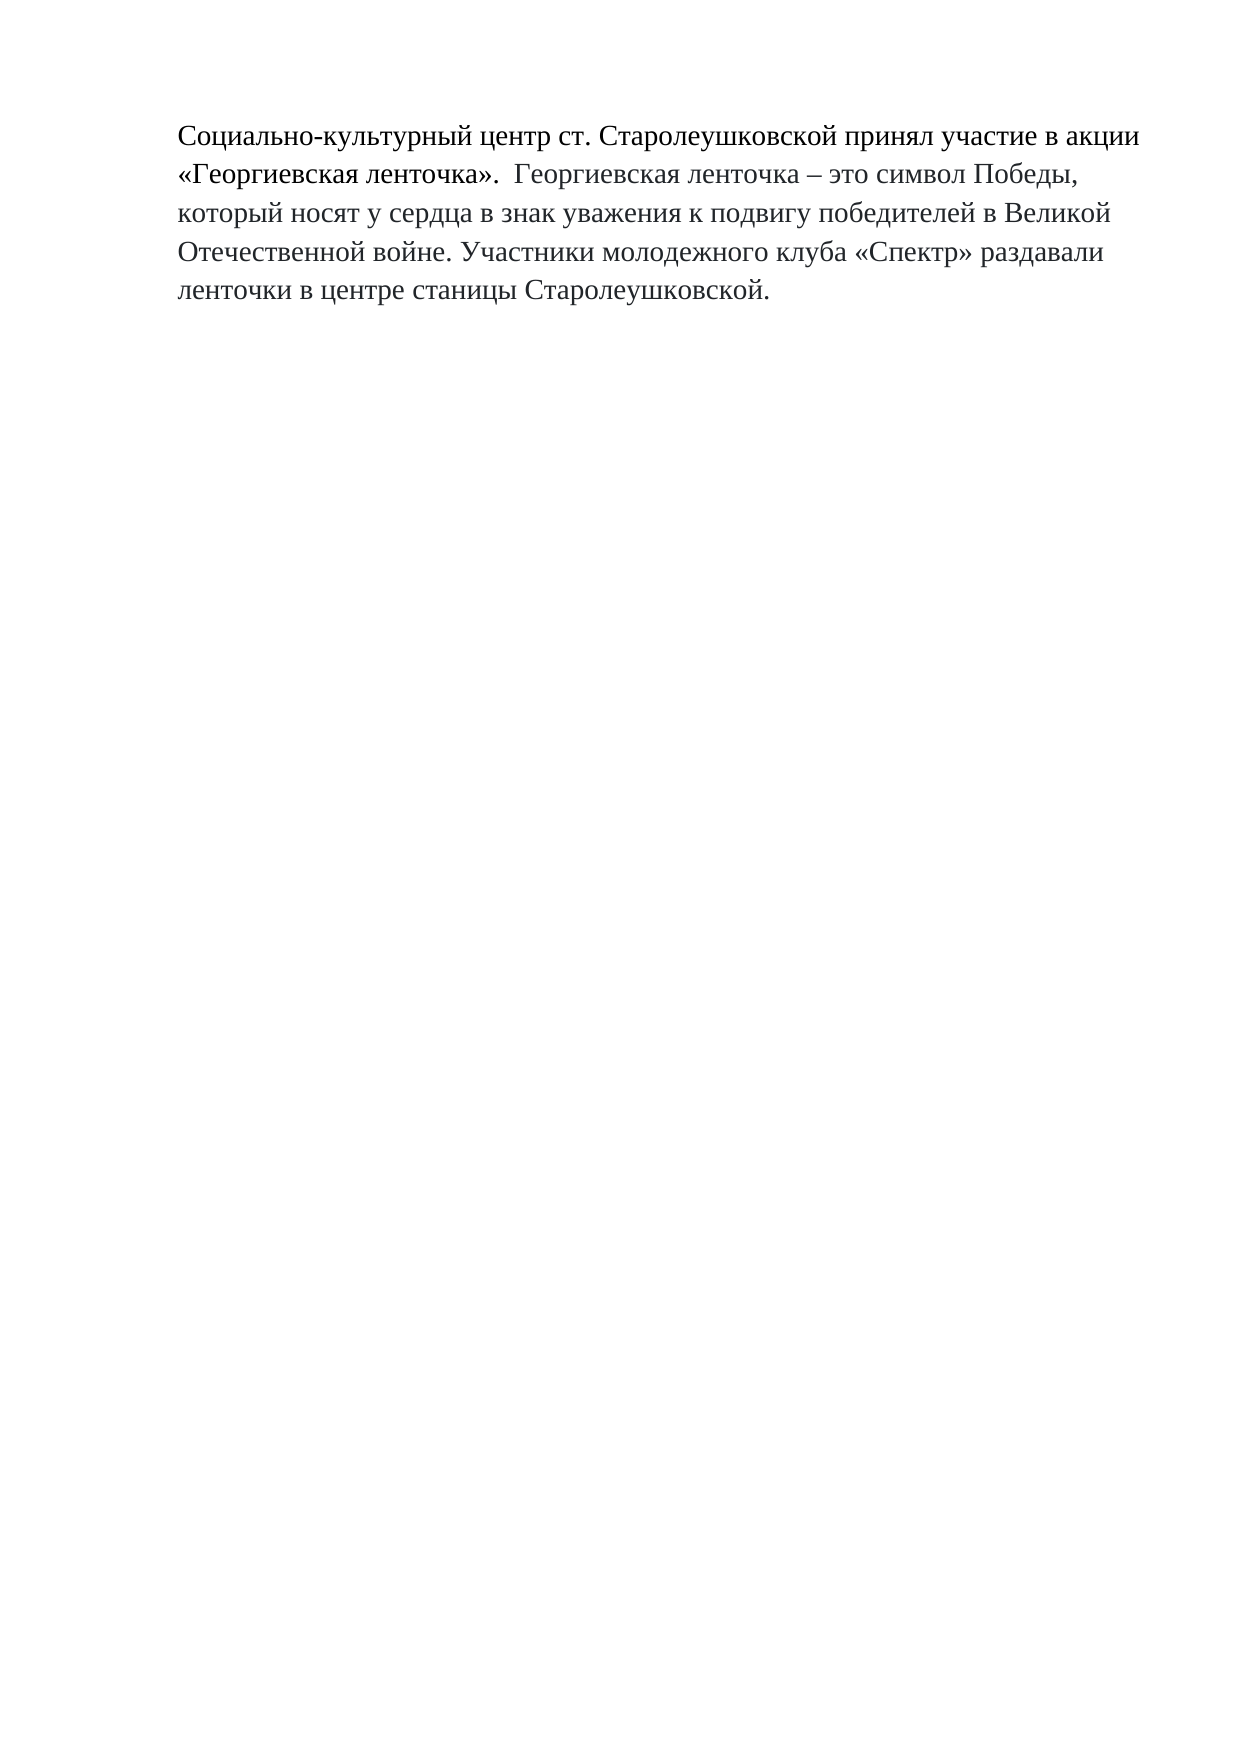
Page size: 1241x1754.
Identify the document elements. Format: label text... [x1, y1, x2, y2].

text Социально-культурный центр ст. Старолеушковской принял участие в акции «Георгиевская ленточка». Георгиевская ленточка – это символ Победы, который носят у сердца в знак уважения к подвигу победителей в Великой Отечественной войне. Участники молодежного клуба «Спектр» раздавали ленточки в центре станицы Старолеушковской. [177, 118, 1152, 306]
